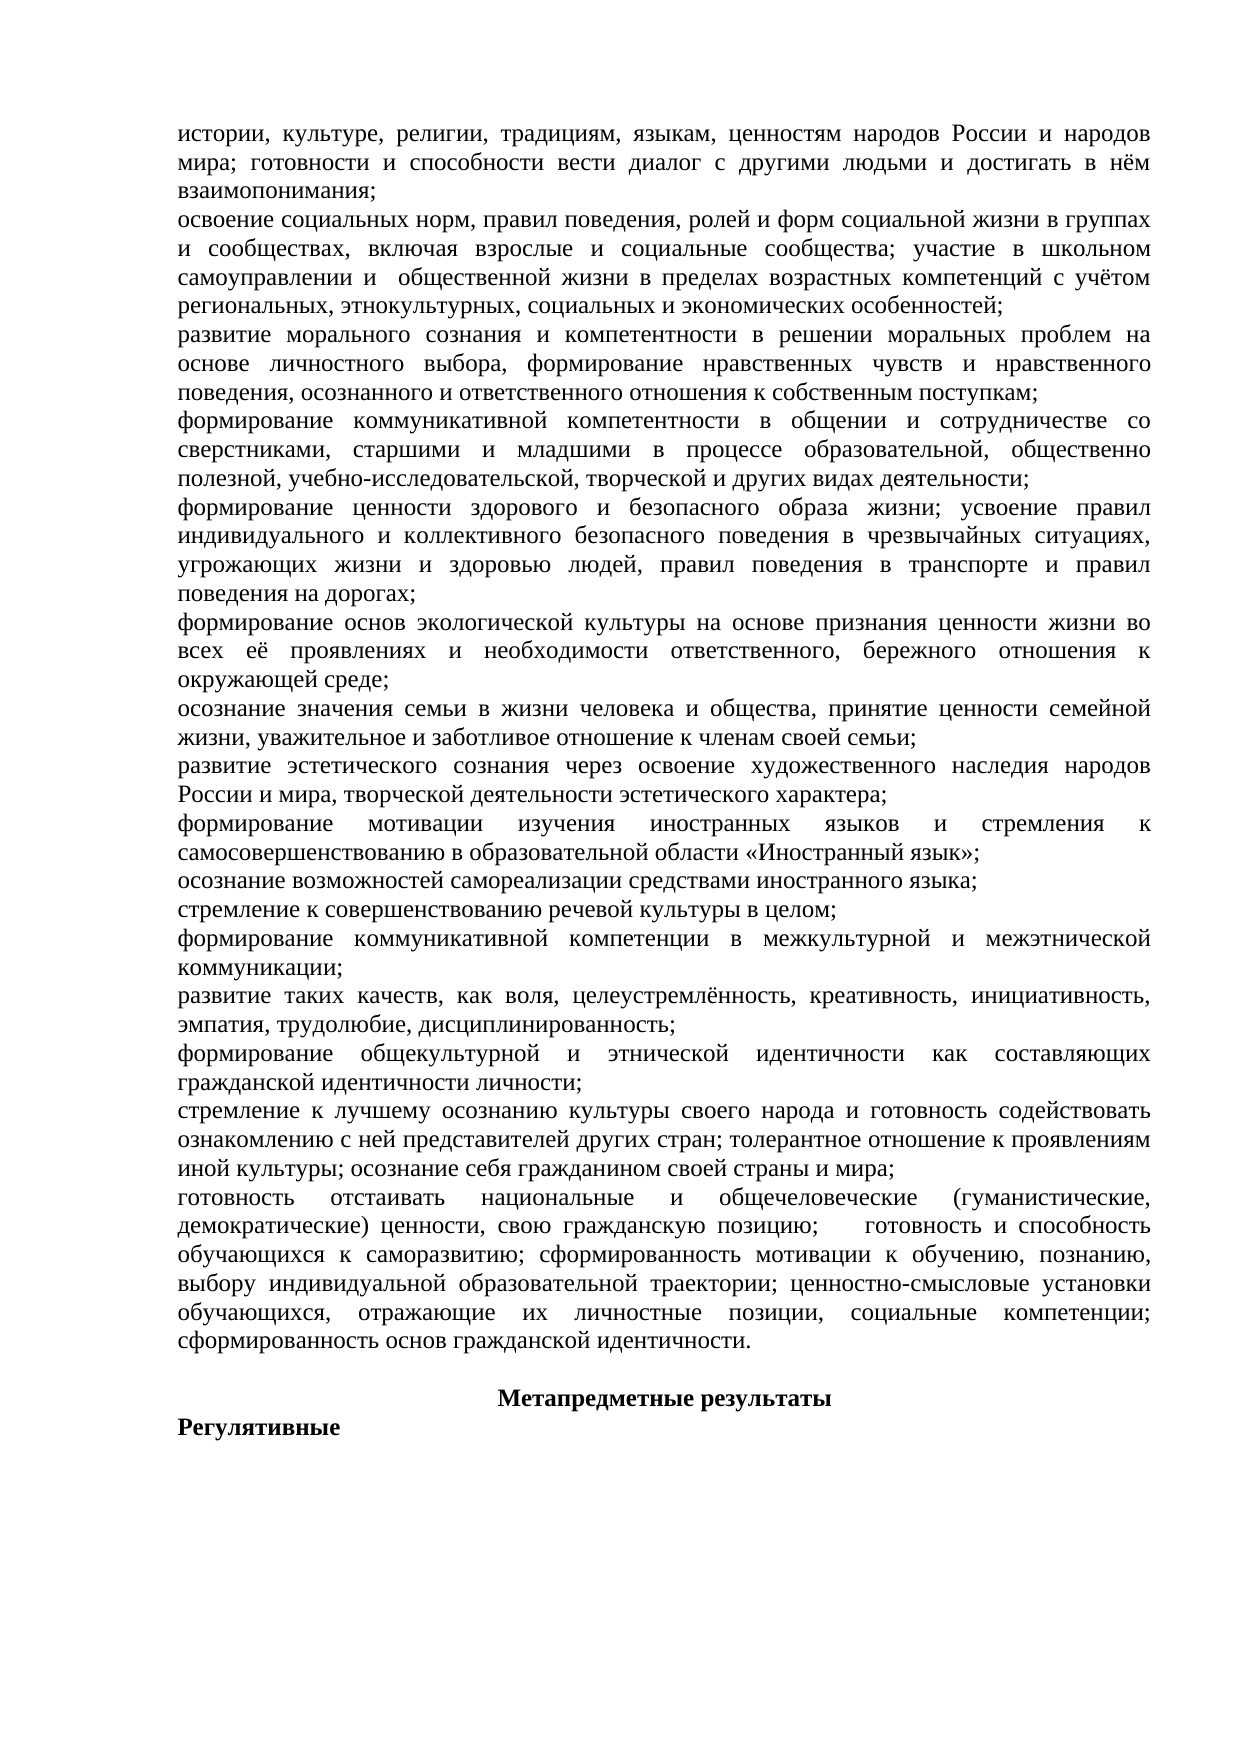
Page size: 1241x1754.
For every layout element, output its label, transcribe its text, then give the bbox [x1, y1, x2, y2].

text осознание возможностей самореализации средствами иностранного языка; [177, 866, 1152, 894]
text Регулятивные [177, 1412, 1152, 1441]
text формирование общекультурной и этнической идентичности как составляющих гражданской идентичности личности; [177, 1038, 1152, 1096]
text готовность отстаивать национальные и общечеловеческие (гуманистические, демократические) ценности, свою гражданскую позицию; готовность и способность обучающихся к саморазвитию; сформированность мотивации к обучению, познанию, выбору индивидуальной образовательной траектории; ценностно-смысловые установки обучающихся, отражающие их личностные позиции, социальные компетенции; сформированность основ гражданской идентичности. [177, 1182, 1152, 1354]
text формирование ценности здорового и безопасного образа жизни; усвоение правил индивидуального и коллективного безопасного поведения в чрезвычайных ситуациях, угрожающих жизни и здоровью людей, правил поведения в транспорте и правил поведения на дорогах; [177, 492, 1152, 607]
text стремление к лучшему осознанию культуры своего народа и готовность содействовать ознакомлению с ней представителей других стран; толерантное отношение к проявлениям иной культуры; осознание себя гражданином своей страны и мира; [177, 1096, 1152, 1182]
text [177, 118, 1152, 204]
text развитие морального сознания и компетентности в решении моральных проблем на основе личностного выбора, формирование нравственных чувств и нравственного поведения, осознанного и ответственного отношения к собственным поступкам; [177, 319, 1152, 406]
text развитие эстетического сознания через освоение художественного наследия народов России и мира, творческой деятельности эстетического характера; [177, 751, 1152, 808]
text стремление к совершенствованию речевой культуры в целом; [177, 894, 1152, 923]
text формирование коммуникативной компетенции в межкультурной и межэтнической коммуникации; [177, 923, 1152, 981]
text формирование коммуникативной компетентности в общении и сотрудничестве со сверстниками, старшими и младшими в процессе образовательной, общественно полезной, учебно-исследовательской, творческой и других видах деятельности; [177, 406, 1152, 492]
text формирование мотивации изучения иностранных языков и стремления к самосовершенствованию в образовательной области «Иностранный язык»; [177, 808, 1152, 866]
text развитие таких качеств, как воля, целеустремлённость, креативность, инициативность, эмпатия, трудолюбие, дисциплинированность; [177, 981, 1152, 1038]
text Метапредметные результаты [177, 1383, 1152, 1412]
text формирование основ экологической культуры на основе признания ценности жизни во всех её проявлениях и необходимости ответственного, бережного отношения к окружающей среде; [177, 607, 1152, 693]
text осознание значения семьи в жизни человека и общества, принятие ценности семейной жизни, уважительное и заботливое отношение к членам своей семьи; [177, 693, 1152, 751]
text освоение социальных норм, правил поведения, ролей и форм социальной жизни в группах и сообществах, включая взрослые и социальные сообщества; участие в школьном самоуправлении и общественной жизни в пределах возрастных компетенций с учётом региональных, этнокультурных, социальных и экономических особенностей; [177, 204, 1152, 319]
